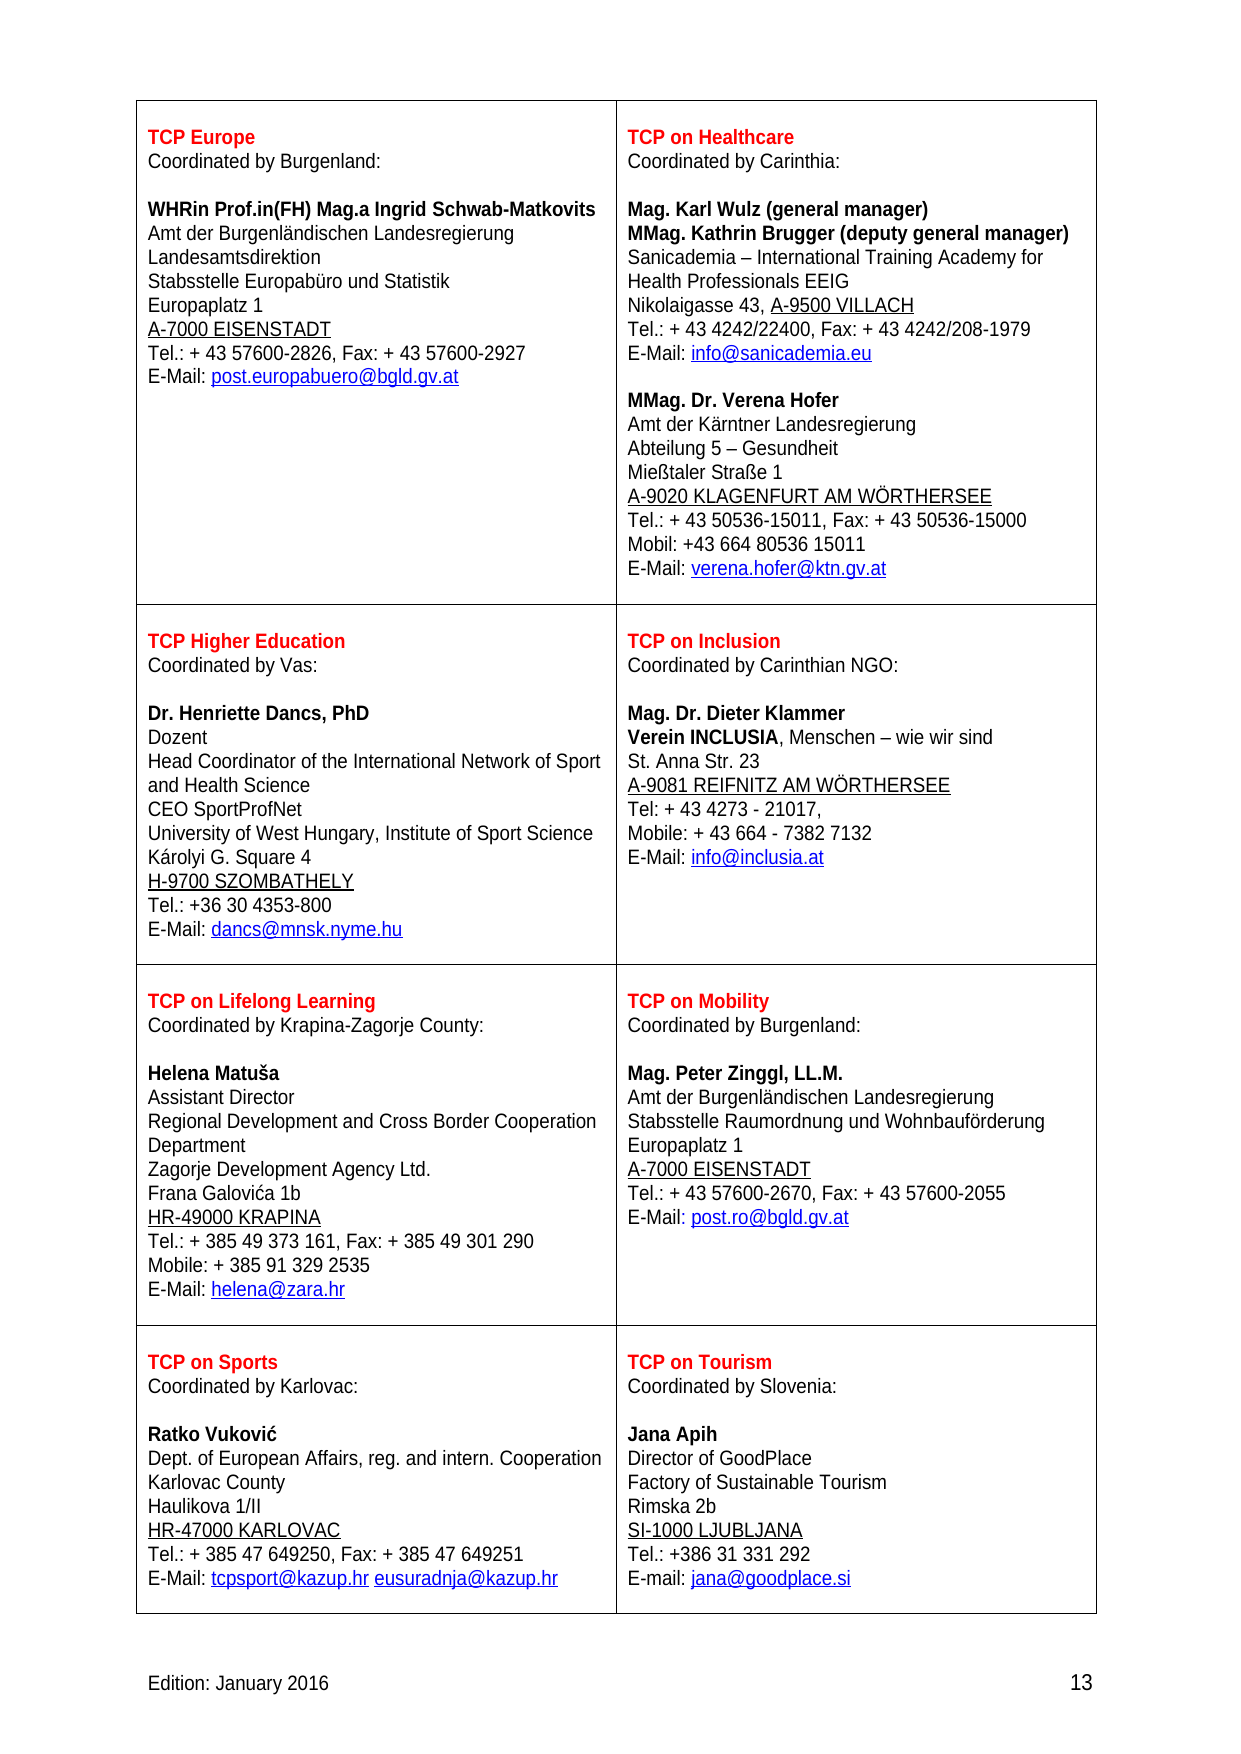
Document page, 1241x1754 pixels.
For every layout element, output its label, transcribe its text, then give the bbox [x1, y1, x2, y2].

table_cell TCP on Lifelong Learning Coordinated by Krapina-Zagorje County: Helena Matuša Assistant Director Regional Development and Cross Border Cooperation Department Zagorje Development Agency Ltd. Frana Galovića 1b HR-49000 KRAPINA Tel.: + 385 49 373 161, Fax: + 385 49 301 290 Mobile: + 385 91 329 2535 E-Mail: helena@zara.hr [137, 965, 616, 1325]
table_cell TCP on Tourism Coordinated by Slovenia: Jana Apih Director of GoodPlace Factory of Sustainable Tourism Rimska 2b SI-1000 LJUBLJANA Tel.: +386 31 331 292 E-mail: jana@goodplace.si [617, 1326, 1096, 1613]
table_cell TCP Higher Education Coordinated by Vas: Dr. Henriette Dancs, PhD Dozent Head Coordinator of the International Network of Sport and Health Science CEO SportProfNet University of West Hungary, Institute of Sport Science Károlyi G. Square 4 H-9700 SZOMBATHELY Tel.: +36 30 4353-800 E-Mail: dancs@mnsk.nyme.hu [137, 605, 616, 964]
table_cell TCP on Inclusion Coordinated by Carinthian NGO: Mag. Dr. Dieter Klammer Verein INCLUSIA, Menschen – wie wir sind St. Anna Str. 23 A-9081 REIFNITZ AM WÖRTHERSEE Tel: + 43 4273 - 21017, Mobile: + 43 664 - 7382 7132 E-Mail: info@inclusia.at [617, 605, 1096, 964]
table_cell TCP on Mobility Coordinated by Burgenland: Mag. Peter Zinggl, LL.M. Amt der Burgenländischen Landesregierung Stabsstelle Raumordnung und Wohnbauförderung Europaplatz 1 A-7000 EISENSTADT Tel.: + 43 57600-2670, Fax: + 43 57600-2055 E-Mail: post.ro@bgld.gv.at [617, 965, 1096, 1325]
table_header TCP Europe Coordinated by Burgenland: WHRin Prof.in(FH) Mag.a Ingrid Schwab-Matkovits Amt der Burgenländischen Landesregierung Landesamtsdirektion Stabsstelle Europabüro und Statistik Europaplatz 1 A-7000 EISENSTADT Tel.: + 43 57600-2826, Fax: + 43 57600-2927 E-Mail: post.europabuero@bgld.gv.at [137, 101, 616, 604]
table_cell TCP on Sports Coordinated by Karlovac: Ratko Vuković Dept. of European Affairs, reg. and intern. Cooperation Karlovac County Haulikova 1/II HR-47000 KARLOVAC Tel.: + 385 47 649250, Fax: + 385 47 649251 E-Mail: tcpsport@kazup.hr eusuradnja@kazup.hr [137, 1326, 616, 1613]
table_header TCP on Healthcare Coordinated by Carinthia: Mag. Karl Wulz (general manager) MMag. Kathrin Brugger (deputy general manager) Sanicademia – International Training Academy for Health Professionals EEIG Nikolaigasse 43, A-9500 VILLACH Tel.: + 43 4242/22400, Fax: + 43 4242/208-1979 E-Mail: info@sanicademia.eu MMag. Dr. Verena Hofer Amt der Kärntner Landesregierung Abteilung 5 – Gesundheit Mießtaler Straße 1 A-9020 KLAGENFURT AM WÖRTHERSEE Tel.: + 43 50536-15011, Fax: + 43 50536-15000 Mobil: +43 664 80536 15011 E-Mail: verena.hofer@ktn.gv.at [617, 101, 1096, 604]
